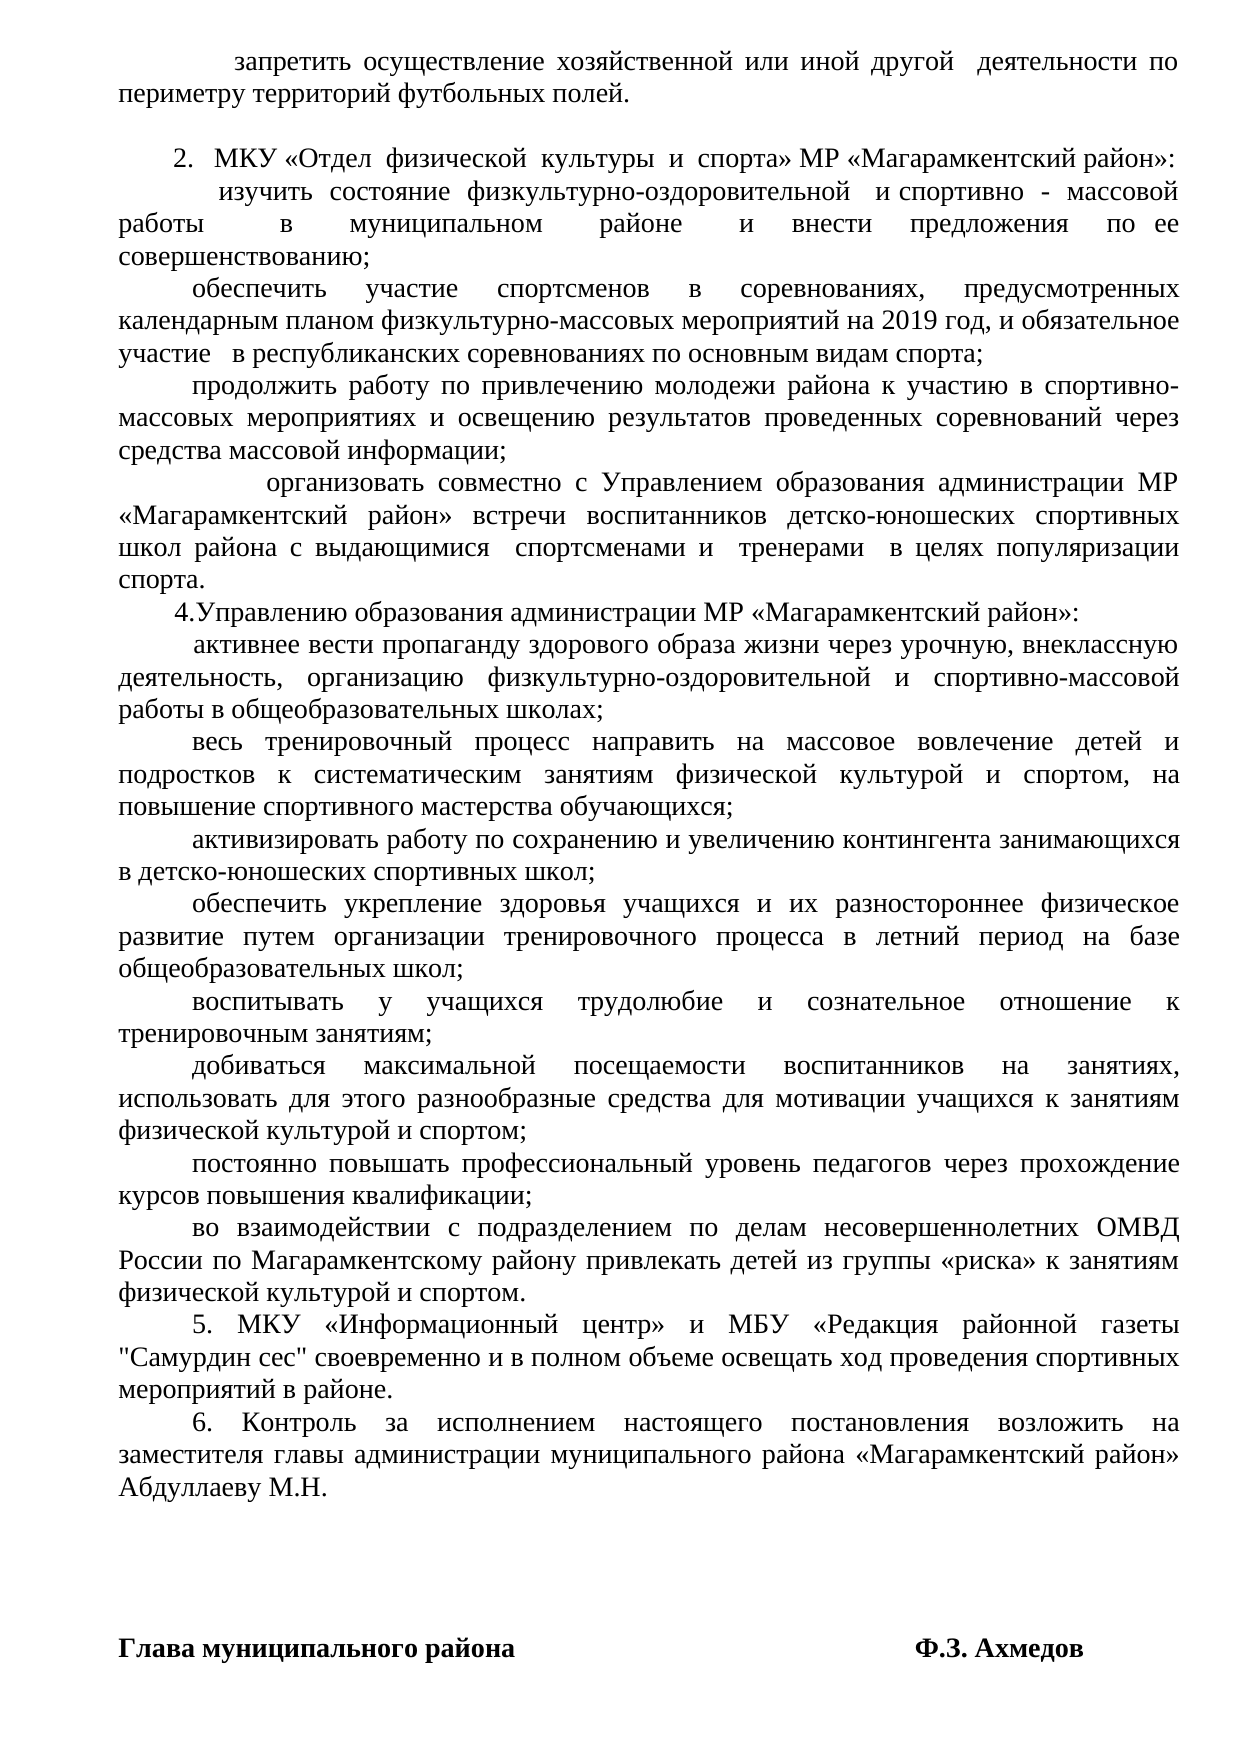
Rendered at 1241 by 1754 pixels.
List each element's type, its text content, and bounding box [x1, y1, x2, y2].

text во взаимодействии с подразделением по делам несовершеннолетних ОМВД России по Магарамкентскому району привлекать детей из группы «риска» к занятиям физической культурой и спортом. [118, 1210, 1181, 1308]
text воспитывать у учащихся трудолюбие и сознательное отношение к тренировочным занятиям; [118, 984, 1181, 1048]
text запретить осуществление хозяйственной или иной другой деятельности по периметру территорий футбольных полей. [118, 44, 1181, 109]
text организовать совместно с Управлением образования администрации МР «Магарамкентский район» встречи воспитанников детско-юношеских спортивных школ района с выдающимися спортсменами и тренерами в целях популяризации спорта. [118, 465, 1181, 595]
text изучить состояние физкультурно-оздоровительной и спортивно - массовой работы в муниципальном районе и внести предложения по ее совершенствованию; [118, 174, 1181, 271]
text постоянно повышать профессиональный уровень педагогов через прохождение курсов повышения квалификации; [118, 1146, 1181, 1210]
text активнее вести пропаганду здорового образа жизни через урочную, внеклассную деятельность, организацию физкультурно-оздоровительной и спортивно-массовой работы в общеобразовательных школах; [118, 627, 1181, 724]
subtitle Глава муниципального района Ф.З. Ахмедов [118, 1632, 1181, 1664]
text 6. Контроль за исполнением настоящего постановления возложить на заместителя главы администрации муниципального района «Магарамкентский район» Абдуллаеву М.Н. [118, 1405, 1181, 1502]
text продолжить работу по привлечению молодежи района к участию в спортивно-массовых мероприятиях и освещению результатов проведенных соревнований через средства массовой информации; [118, 368, 1181, 465]
text весь тренировочный процесс направить на массовое вовлечение детей и подростков к систематическим занятиям физической культурой и спортом, на повышение спортивного мастерства обучающихся; [118, 724, 1181, 822]
text активизировать работу по сохранению и увеличению контингента занимающихся в детско-юношеских спортивных школ; [118, 822, 1181, 886]
text обеспечить участие спортсменов в соревнованиях, предусмотренных календарным планом физкультурно-массовых мероприятий на 2019 год, и обязательное участие в республиканских соревнованиях по основным видам спорта; [118, 271, 1181, 368]
text обеспечить укрепление здоровья учащихся и их разностороннее физическое развитие путем организации тренировочного процесса в летний период на базе общеобразовательных школ; [118, 886, 1181, 984]
text 5. МКУ «Информационный центр» и МБУ «Редакция районной газеты "Самурдин сес" своевременно и в полном объеме освещать ход проведения спортивных мероприятий в районе. [118, 1308, 1181, 1405]
text 4.Управлению образования администрации МР «Магарамкентский район»: [118, 595, 1181, 627]
text добиваться максимальной посещаемости воспитанников на занятиях, использовать для этого разнообразные средства для мотивации учащихся к занятиям физической культурой и спортом; [118, 1048, 1181, 1146]
list МКУ «Отдел физической культуры и спорта» МР «Магарамкентский район»: [173, 141, 1181, 174]
